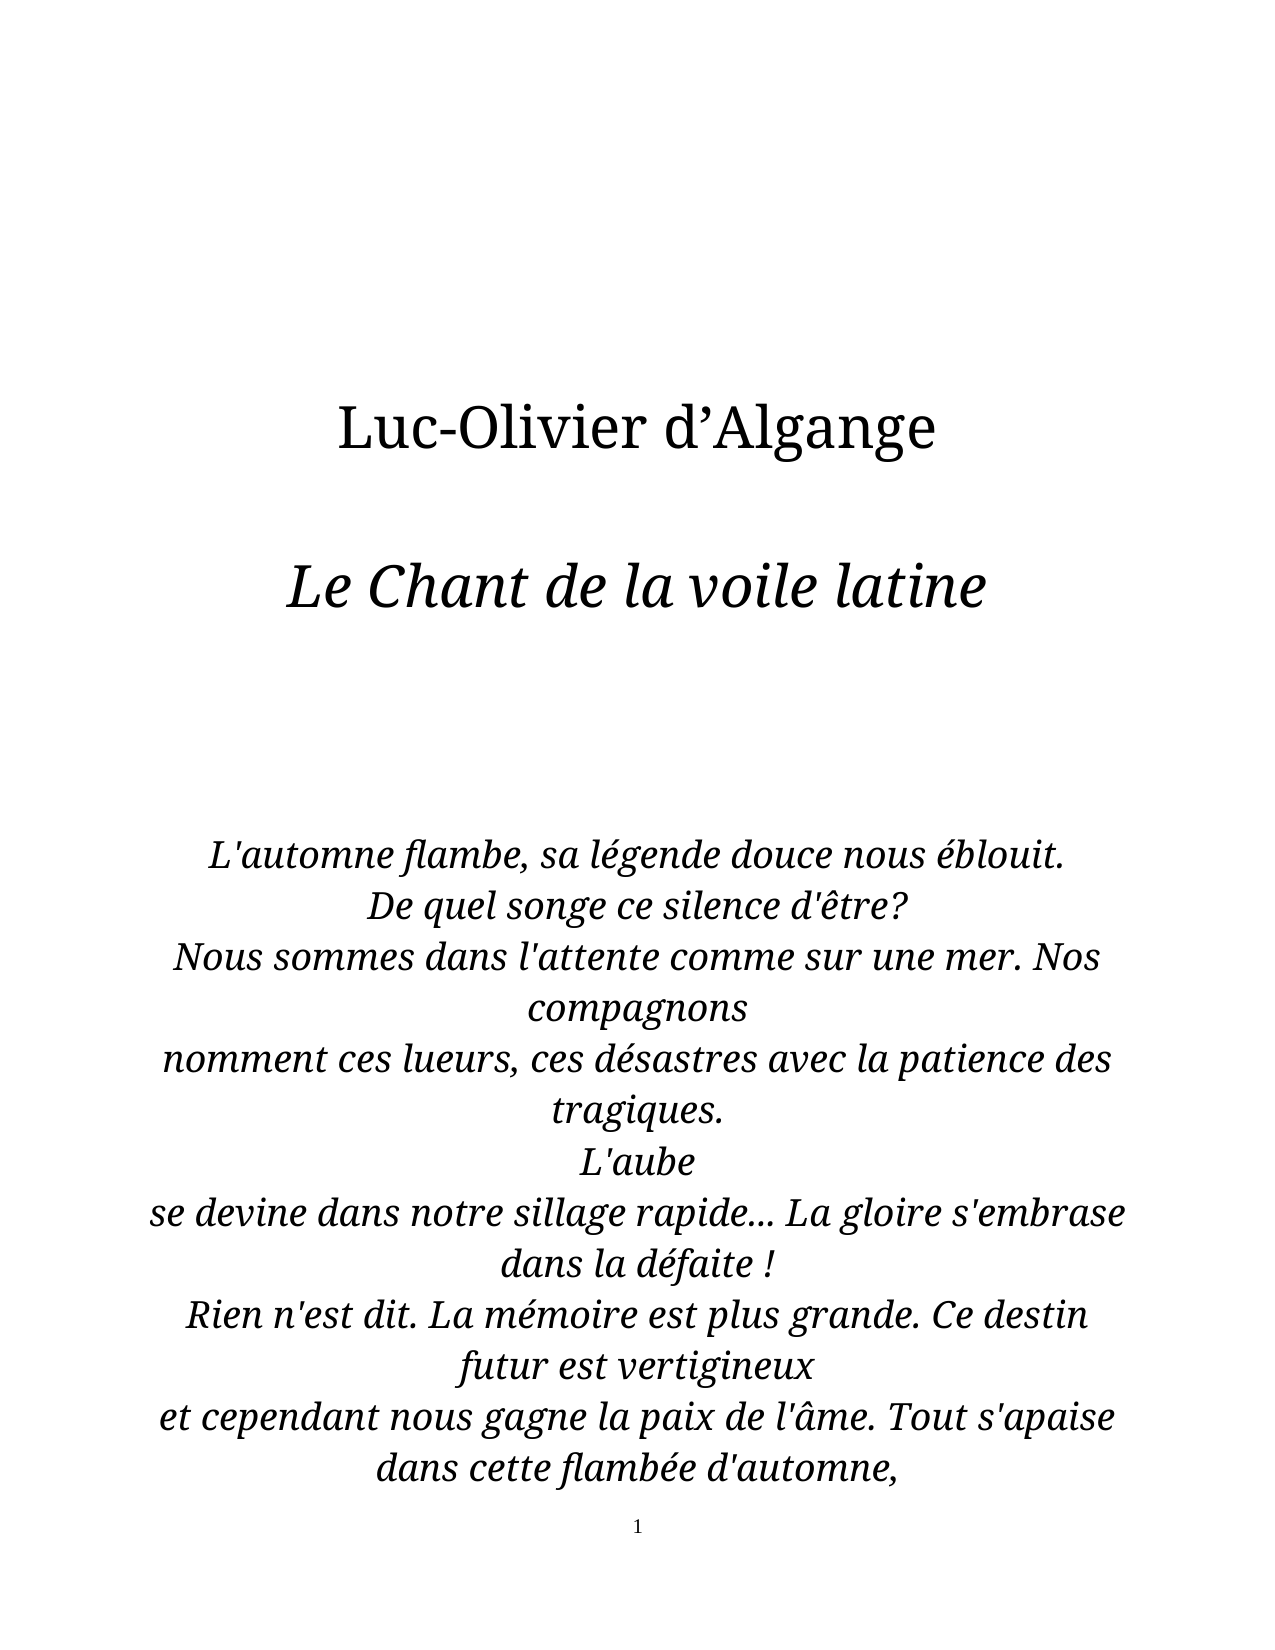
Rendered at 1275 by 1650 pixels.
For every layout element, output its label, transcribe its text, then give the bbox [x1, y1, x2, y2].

text Rien n'est dit. La mémoire est plus grande. Ce destin futur est vertigineux [148, 1288, 1127, 1390]
text se devine dans notre sillage rapide... La gloire s'embrase dans la défaite ! [148, 1186, 1127, 1288]
title Luc-Olivier d’Algange [148, 386, 1127, 466]
title Le Chant de la voile latine [148, 545, 1127, 624]
text De quel songe ce silence d'être? [148, 880, 1127, 931]
text L'automne flambe, sa légende douce nous éblouit. [148, 829, 1127, 880]
text et cependant nous gagne la paix de l'âme. Tout s'apaise dans cette flambée d'automne, [148, 1390, 1127, 1492]
text nomment ces lueurs, ces désastres avec la patience des tragiques. [148, 1033, 1127, 1135]
text L'aube [148, 1135, 1127, 1186]
text Nous sommes dans l'attente comme sur une mer. Nos compagnons [148, 931, 1127, 1033]
